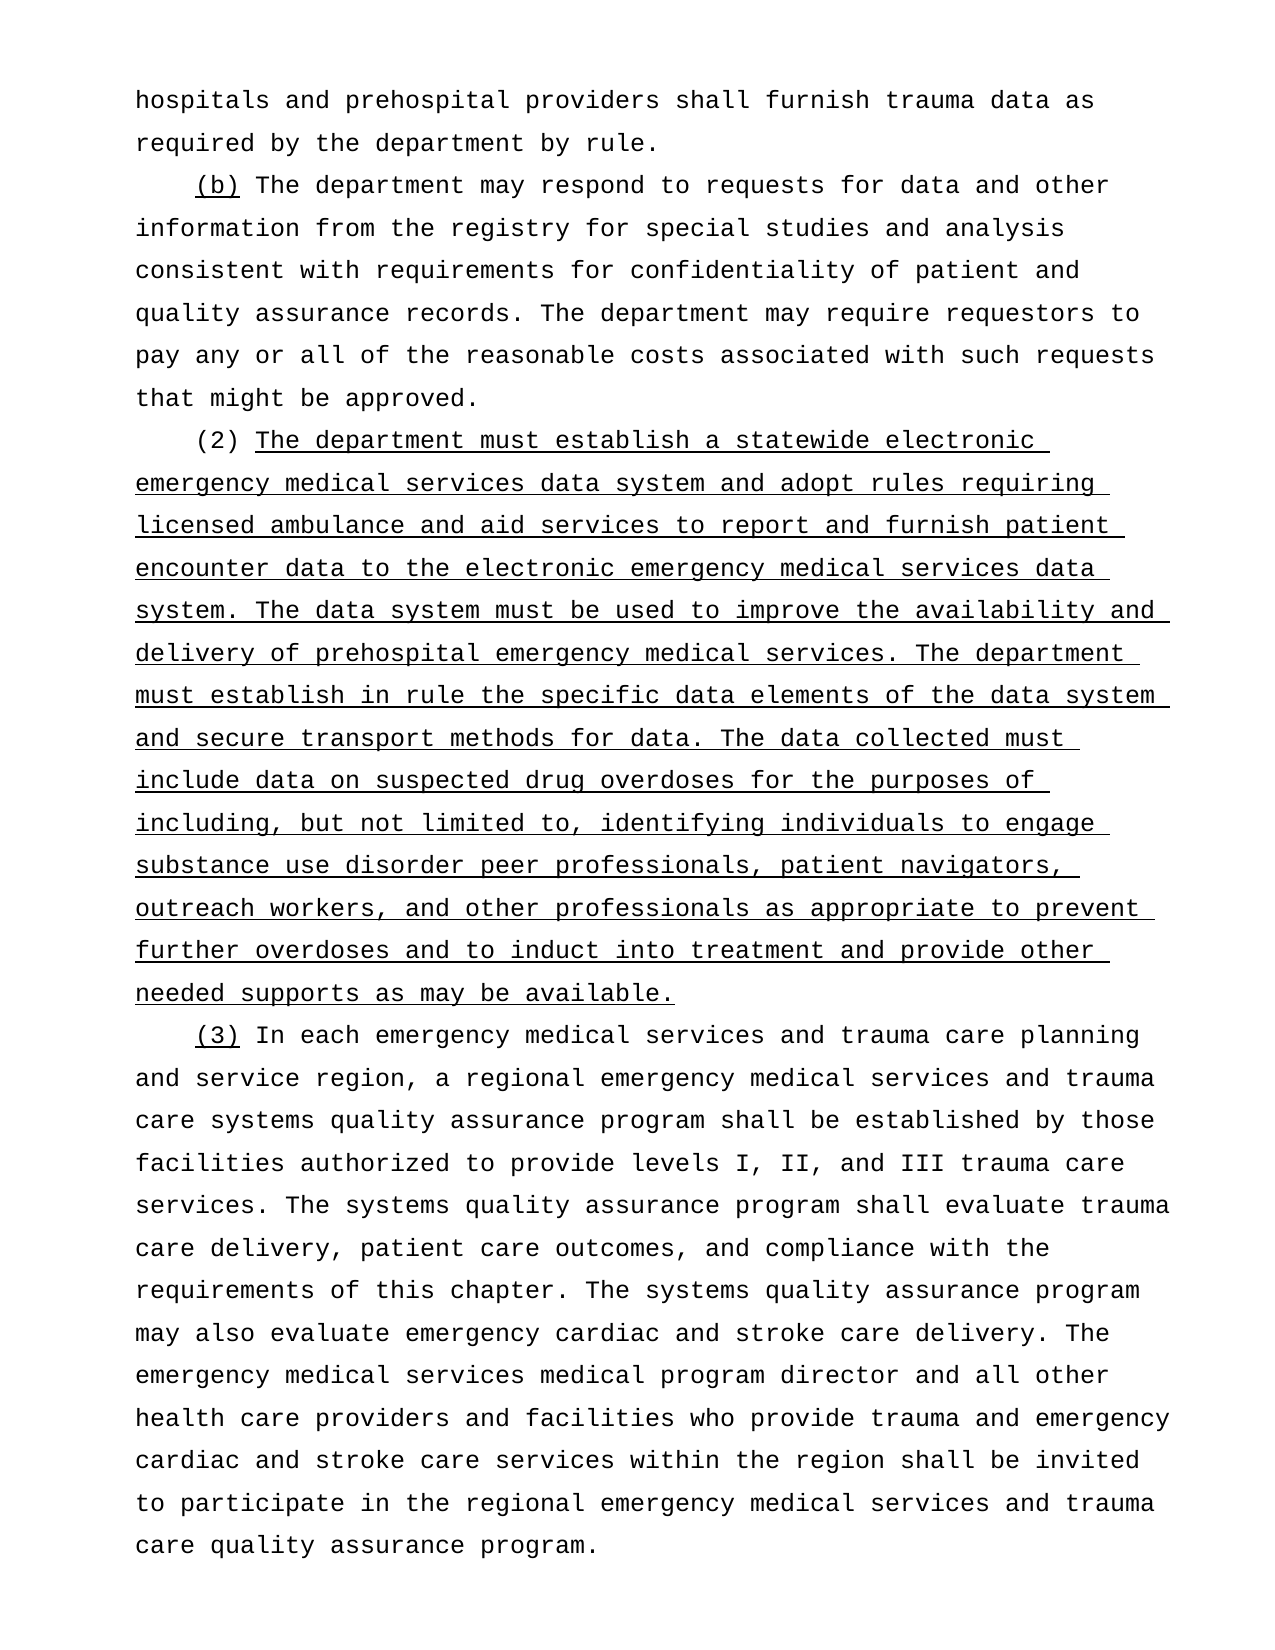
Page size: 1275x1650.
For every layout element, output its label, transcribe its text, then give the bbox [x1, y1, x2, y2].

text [135, 75, 1170, 160]
text (b) The department may respond to requests for data and other information from the registry for special studies and analysis consistent with requirements for confidentiality of patient and quality assurance records. The department may require requestors to pay any or all of the reasonable costs associated with such requests that might be approved. [135, 160, 1170, 415]
text (2) The department must establish a statewide electronic emergency medical services data system and adopt rules requiring licensed ambulance and aid services to report and furnish patient encounter data to the electronic emergency medical services data system. The data system must be used to improve the availability and delivery of prehospital emergency medical services. The department must establish in rule the specific data elements of the data system and secure transport methods for data. The data collected must include data on suspected drug overdoses for the purposes of including, but not limited to, identifying individuals to engage substance use disorder peer professionals, patient navigators, outreach workers, and other professionals as appropriate to prevent further overdoses and to induct into treatment and provide other needed supports as may be available. [135, 708, 1170, 1010]
text (3) In each emergency medical services and trauma care planning and service region, a regional emergency medical services and trauma care systems quality assurance program shall be established by those facilities authorized to provide levels I, II, and III trauma care services. The systems quality assurance program shall evaluate trauma care delivery, patient care outcomes, and compliance with the requirements of this chapter. The systems quality assurance program may also evaluate emergency cardiac and stroke care delivery. The emergency medical services medical program director and all other health care providers and facilities who provide trauma and emergency cardiac and stroke care services within the region shall be invited to participate in the regional emergency medical services and trauma care quality assurance program. [135, 1010, 1170, 1562]
text (2) The department must establish a statewide electronic emergency medical services data system and adopt rules requiring licensed ambulance and aid services to report and furnish patient encounter data to the electronic emergency medical services data system. The data system must be used to improve the availability and delivery of prehospital emergency medical services. The department must establish in rule the specific data elements of the data system and secure transport methods for data. The data collected must include data on suspected drug overdoses for the purposes of including, but not limited to, identifying individuals to engage substance use disorder peer professionals, patient navigators, outreach workers, and other professionals as appropriate to prevent further overdoses and to induct into treatment and provide other needed supports as may be available. [135, 623, 1170, 706]
text (2) The department must establish a statewide electronic emergency medical services data system and adopt rules requiring licensed ambulance and aid services to report and furnish patient encounter data to the electronic emergency medical services data system. The data system must be used to improve the availability and delivery of prehospital emergency medical services. The department must establish in rule the specific data elements of the data system and secure transport methods for data. The data collected must include data on suspected drug overdoses for the purposes of including, but not limited to, identifying individuals to engage substance use disorder peer professionals, patient navigators, outreach workers, and other professionals as appropriate to prevent further overdoses and to induct into treatment and provide other needed supports as may be available. [135, 415, 1170, 621]
